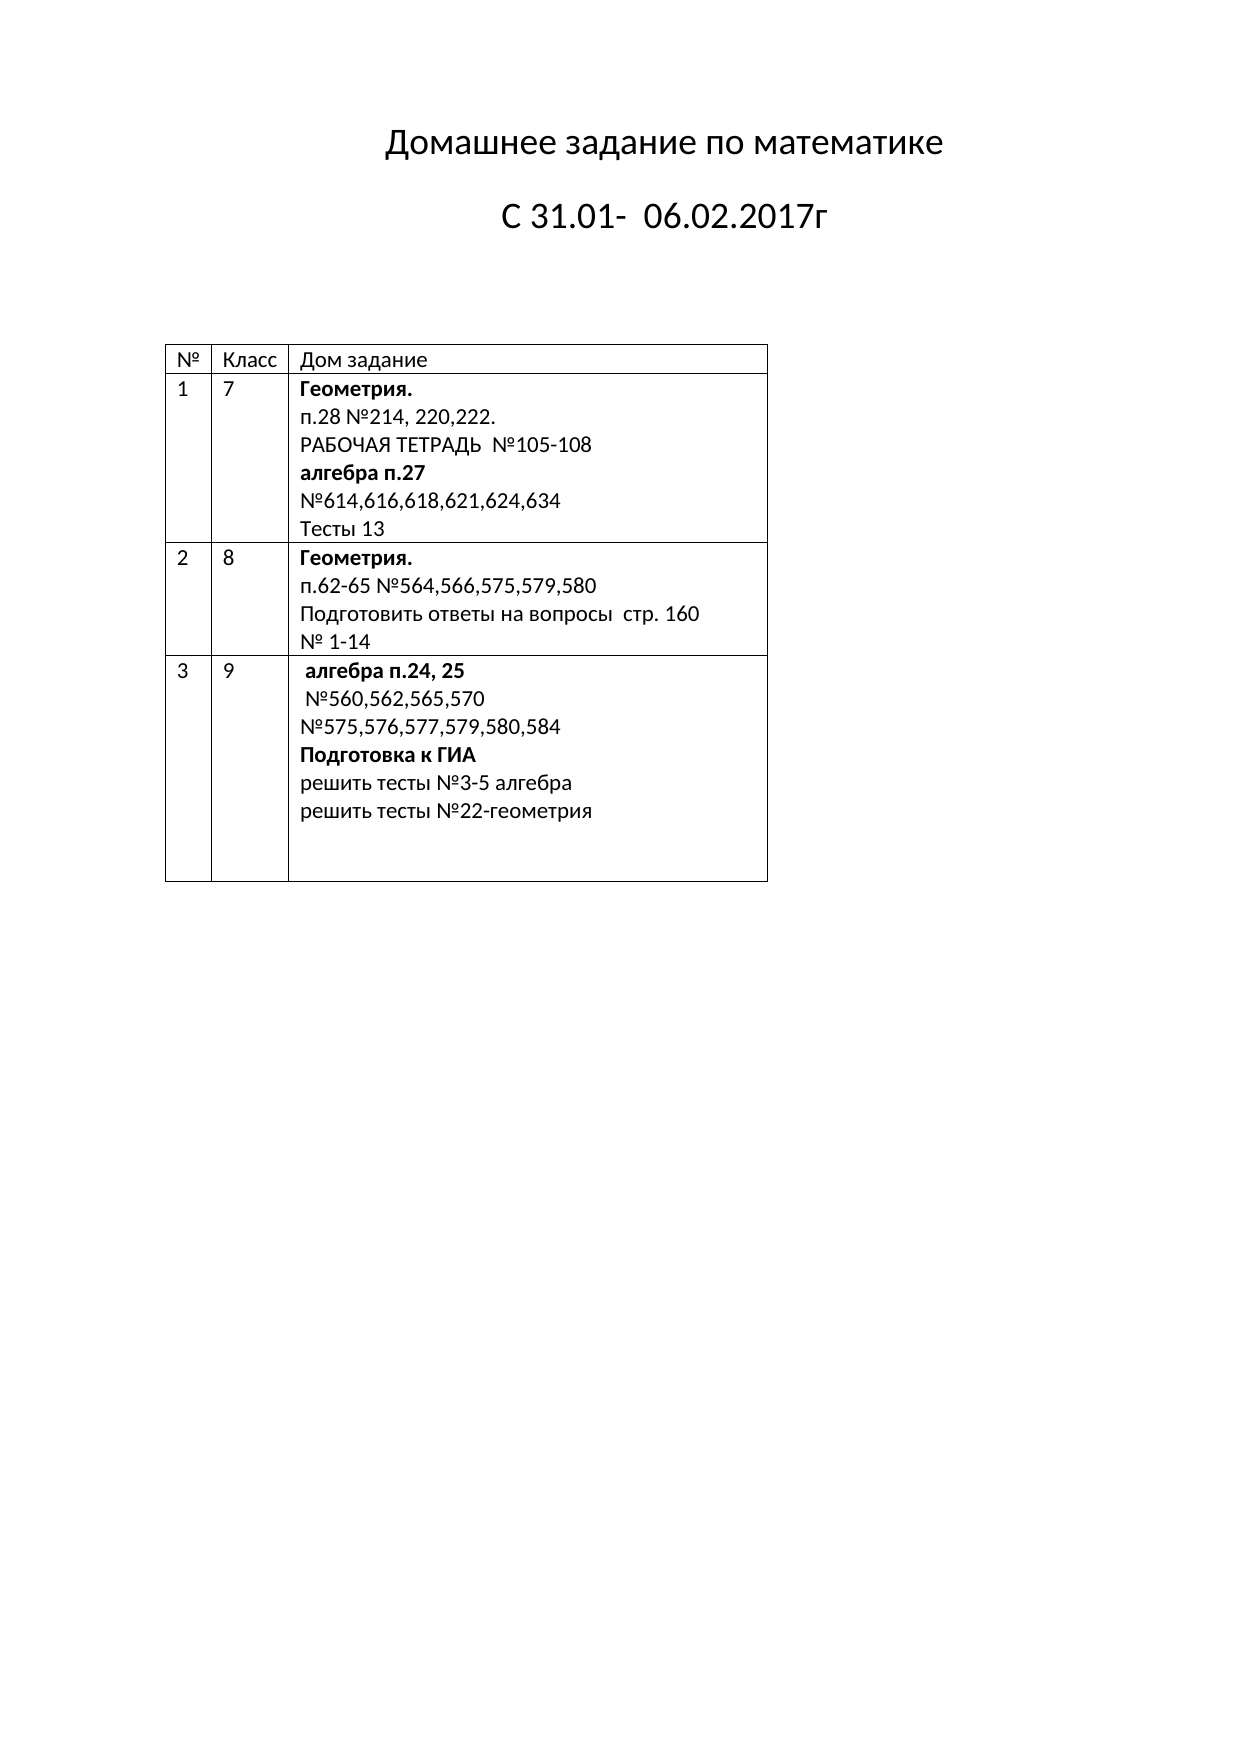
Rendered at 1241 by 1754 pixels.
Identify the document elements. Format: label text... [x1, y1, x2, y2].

table_cell Геометрия. п.28 №214, 220,222. РАБОЧАЯ ТЕТРАДЬ №105-108 алгебра п.27 №614,616,618,621,624,634 Тесты 13 [289, 374, 767, 542]
table_cell 3 [166, 656, 211, 881]
table_cell 8 [212, 543, 288, 655]
table_header Дом задание [289, 345, 767, 373]
table_cell 9 [212, 656, 288, 881]
table_cell Геометрия. п.62-65 №564,566,575,579,580 Подготовить ответы на вопросы стр. 160 № 1-14 [289, 543, 767, 655]
table_cell алгебра п.24, 25 №560,562,565,570 №575,576,577,579,580,584 Подготовка к ГИА решить тесты №3-5 алгебра решить тесты №22-геометрия [289, 656, 767, 881]
text Домашнее задание по математике [177, 118, 1152, 164]
text С 31.01- 06.02.2017г [177, 192, 1152, 237]
table_cell 7 [212, 374, 288, 542]
table_cell 2 [166, 543, 211, 655]
table_header Класс [212, 345, 288, 373]
table_header № [166, 345, 211, 373]
table_cell 1 [166, 374, 211, 542]
